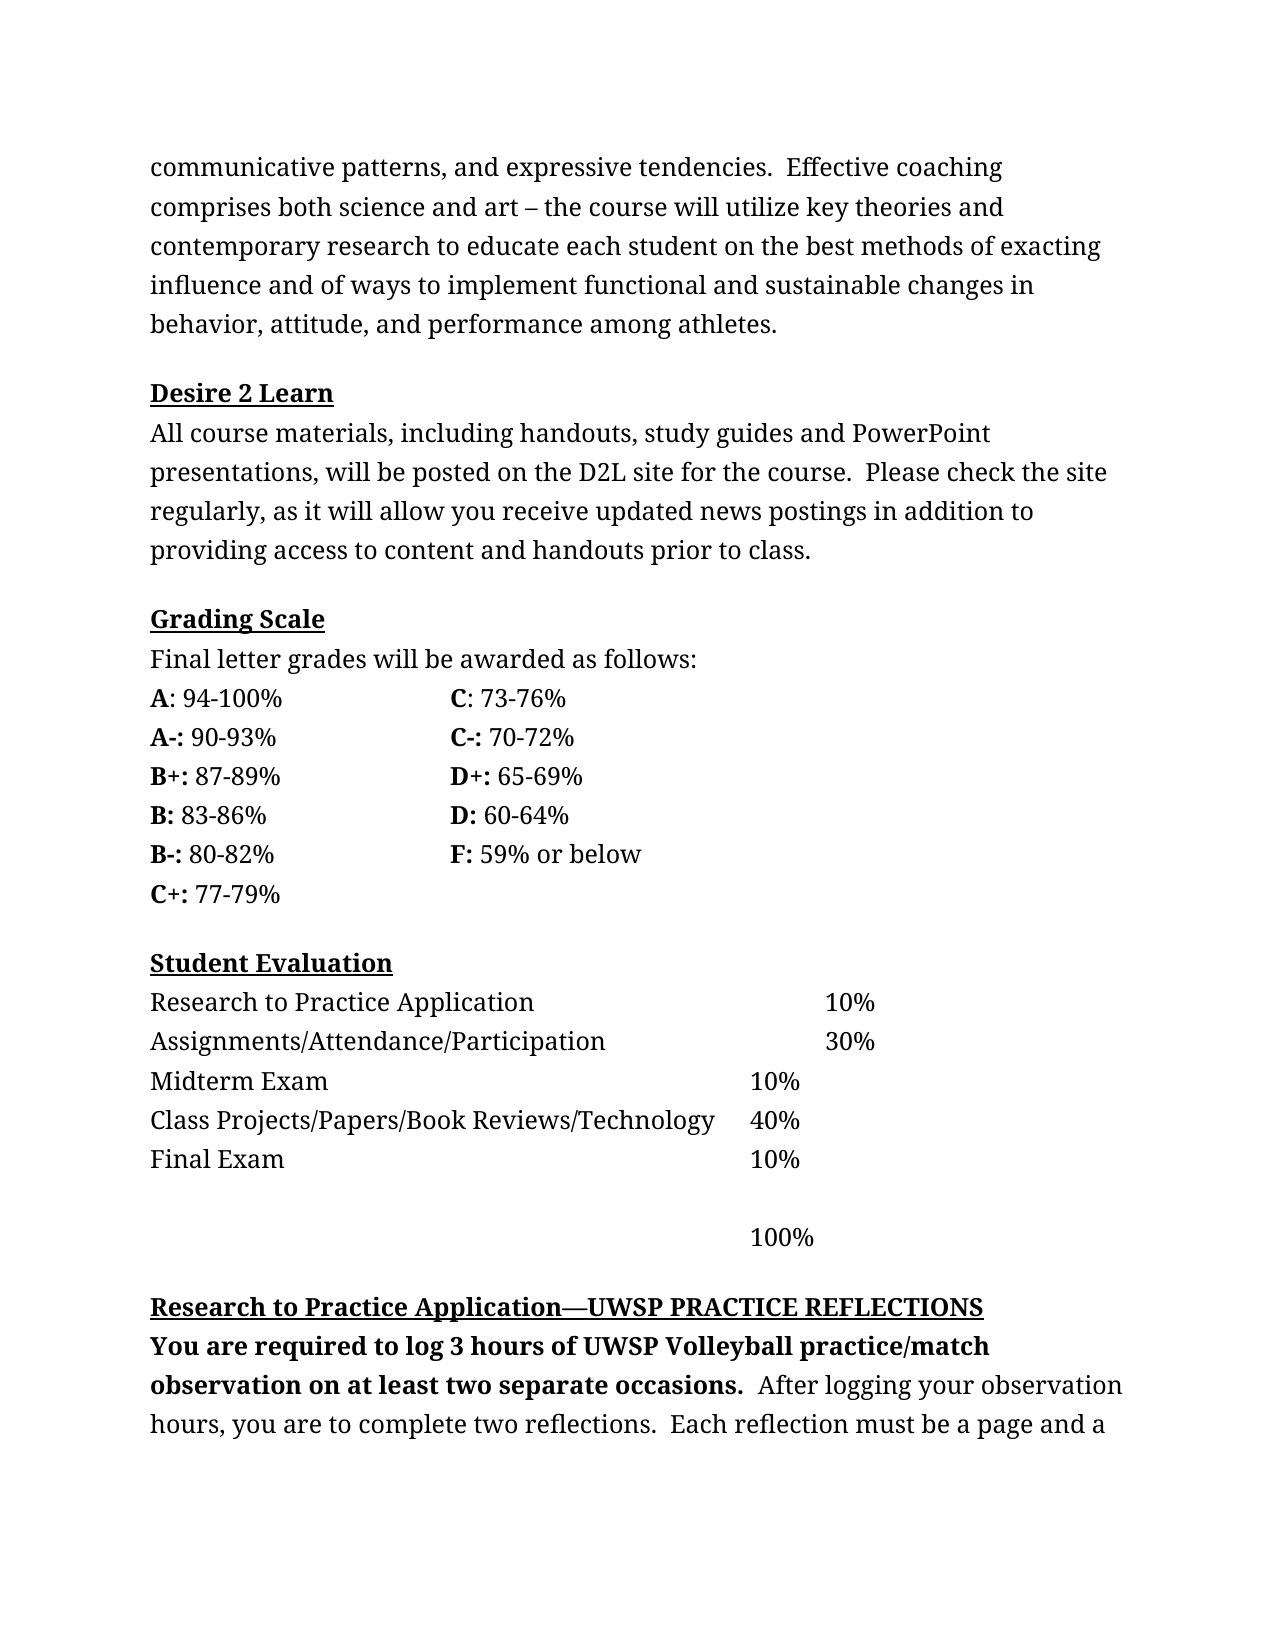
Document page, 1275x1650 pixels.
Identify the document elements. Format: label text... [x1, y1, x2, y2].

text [150, 150, 1125, 341]
text All course materials, including handouts, study guides and PowerPoint presentations, will be posted on the D2L site for the course. Please check the site regularly, as it will allow you receive updated news postings in addition to providing access to content and handouts prior to class. [150, 415, 1125, 567]
text Grading Scale [150, 602, 1125, 636]
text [150, 1328, 1125, 1441]
text B: 83-86% D: 60-64% [150, 798, 1125, 832]
text A-: 90-93% C-: 70-72% [150, 719, 1125, 754]
text A: 94-100% C: 73-76% [150, 680, 1125, 714]
text Desire 2 Learn [150, 376, 1125, 410]
text Research to Practice Application 10% Assignments/Attendance/Participation 30% Midterm Exam 10% Class Projects/Papers/Book Reviews/Technology 40% Final Exam 10% [150, 985, 1125, 1215]
text B-: 80-82% F: 59% or below [150, 837, 1125, 871]
text Final letter grades will be awarded as follows: [150, 641, 1125, 675]
text Research to Practice Application—UWSP PRACTICE REFLECTIONS [150, 1289, 1125, 1323]
text C+: 77-79% [150, 876, 1125, 910]
text B+: 87-89% D+: 65-69% [150, 759, 1125, 793]
text 100% [150, 1220, 1125, 1254]
text Student Evaluation [150, 946, 1125, 980]
